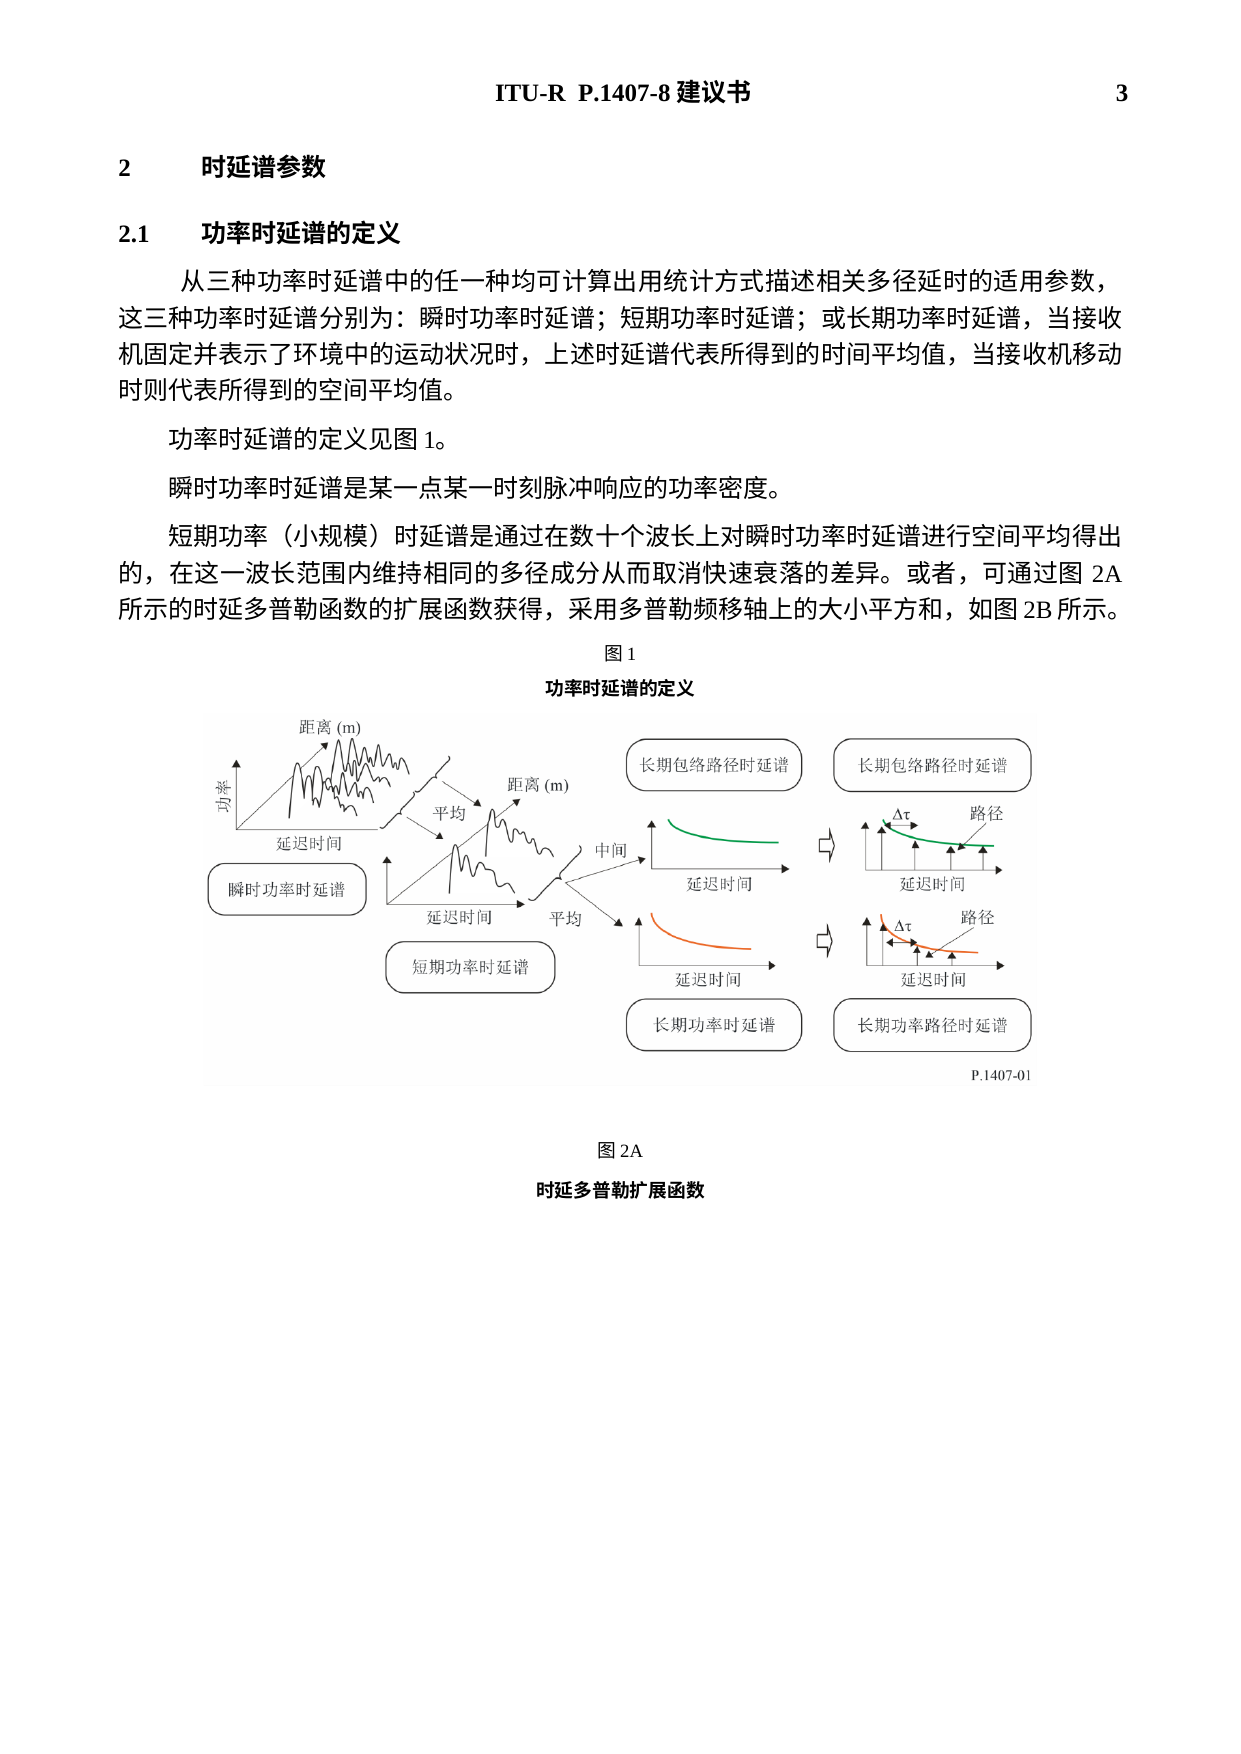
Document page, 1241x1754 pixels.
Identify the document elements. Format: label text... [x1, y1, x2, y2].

text 短期功率（小规模）时延谱是通过在数十个波长上对瞬时功率时延谱进行空间平均得出的，在这一波长范围内维持相同的多径成分从而取消快速衰落的差异。或者，可通过图2A所示的时延多普勒函数的扩展函数获得，采用多普勒频移轴上的大小平方和，如图2B所示。 [118, 517, 1122, 626]
subtitle 2.1 功率时延谱的定义 [118, 213, 1122, 249]
text 图1 [118, 638, 1122, 665]
text 从三种功率时延谱中的任一种均可计算出用统计方式描述相关多径延时的适用参数，这三种功率时延谱分别为：瞬时功率时延谱；短期功率时延谱；或长期功率时延谱，当接收机固定并表示了环境中的运动状况时，上述时延谱代表所得到的时间平均值，当接收机移动时则代表所得到的空间平均值。 [118, 262, 1122, 407]
text 图2A [118, 1136, 1122, 1163]
picture [203, 713, 1037, 1086]
text 瞬时功率时延谱是某一点某一时刻脉冲响应的功率密度。 [118, 468, 1122, 504]
subtitle 2 时延谱参数 [118, 148, 1122, 184]
text 功率时延谱的定义见图1。 [118, 419, 1122, 456]
text 时延多普勒扩展函数 [118, 1176, 1122, 1203]
title 功率时延谱的定义 [118, 674, 1122, 701]
